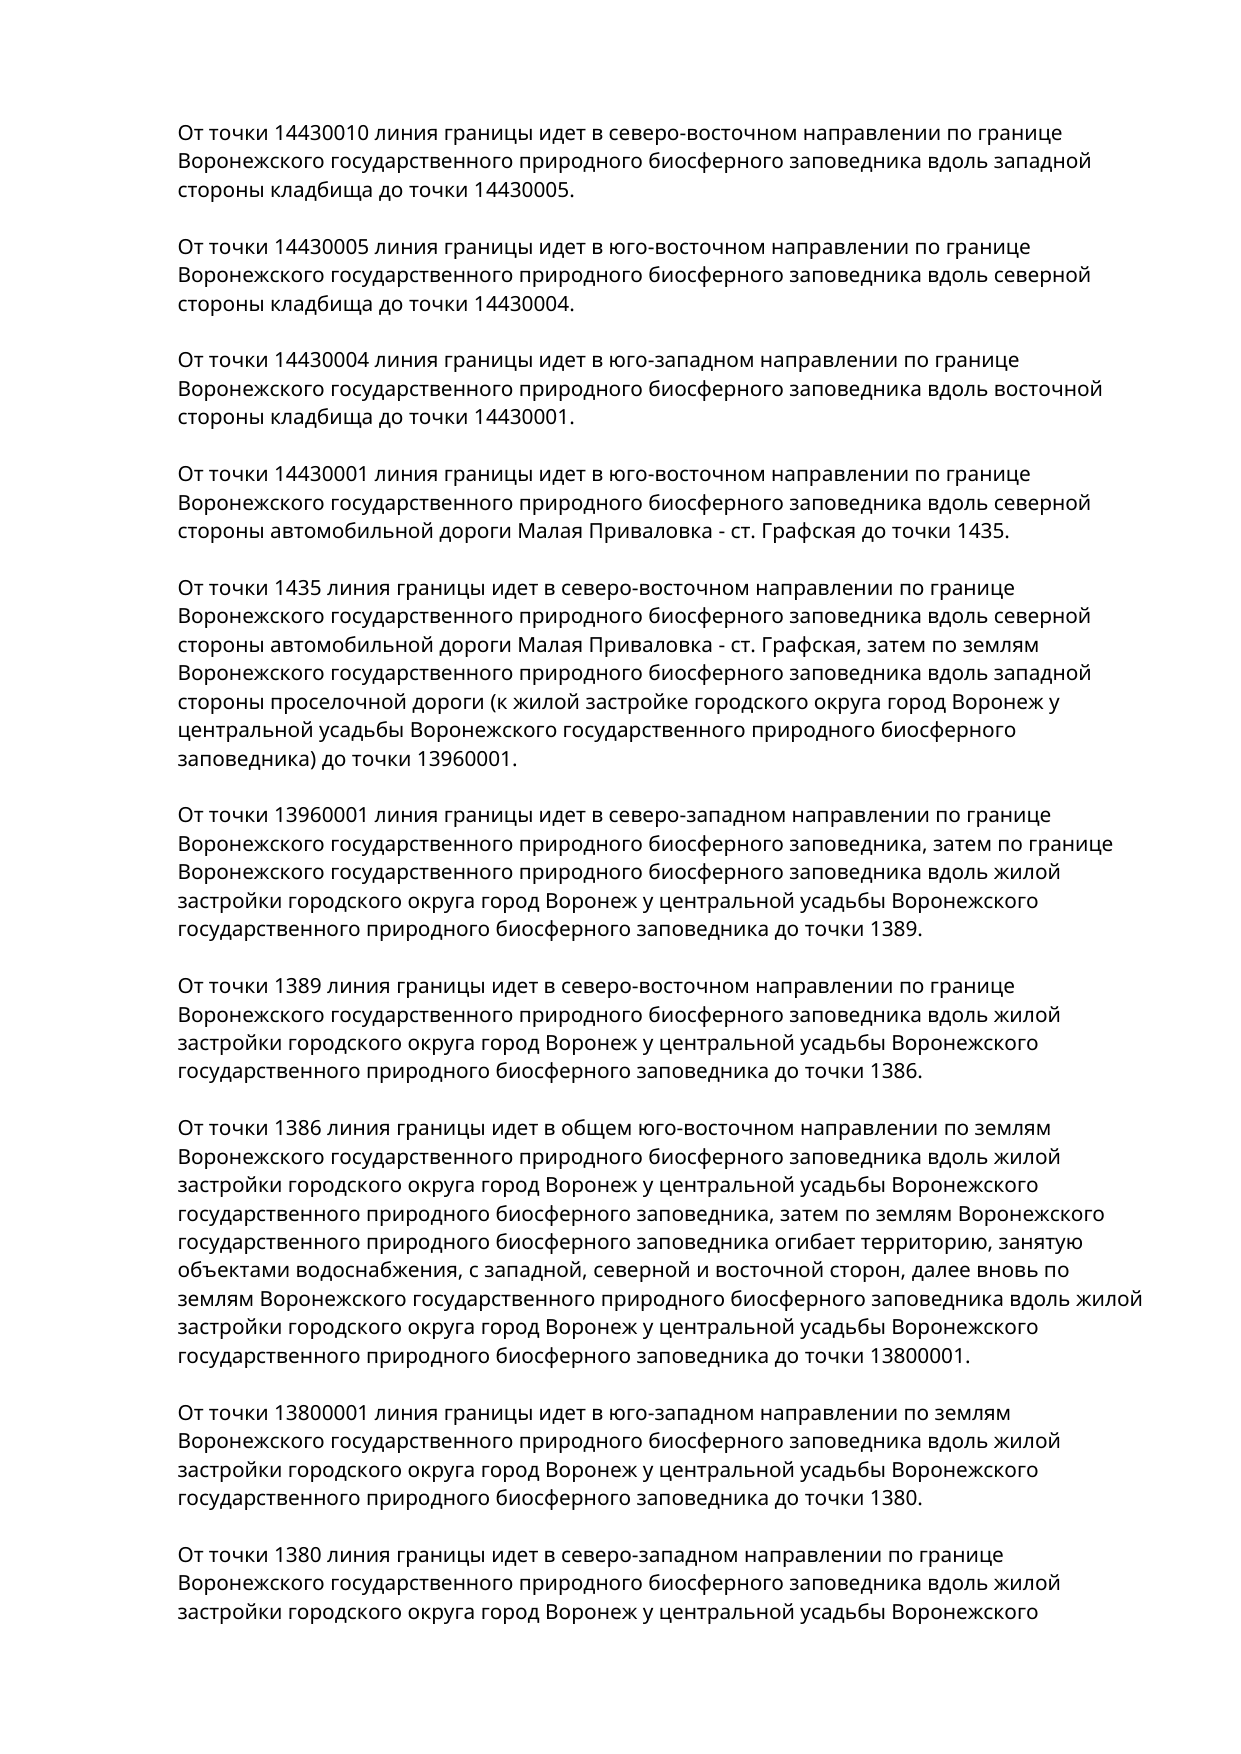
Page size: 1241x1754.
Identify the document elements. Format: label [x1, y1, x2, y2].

text [177, 118, 1152, 1625]
